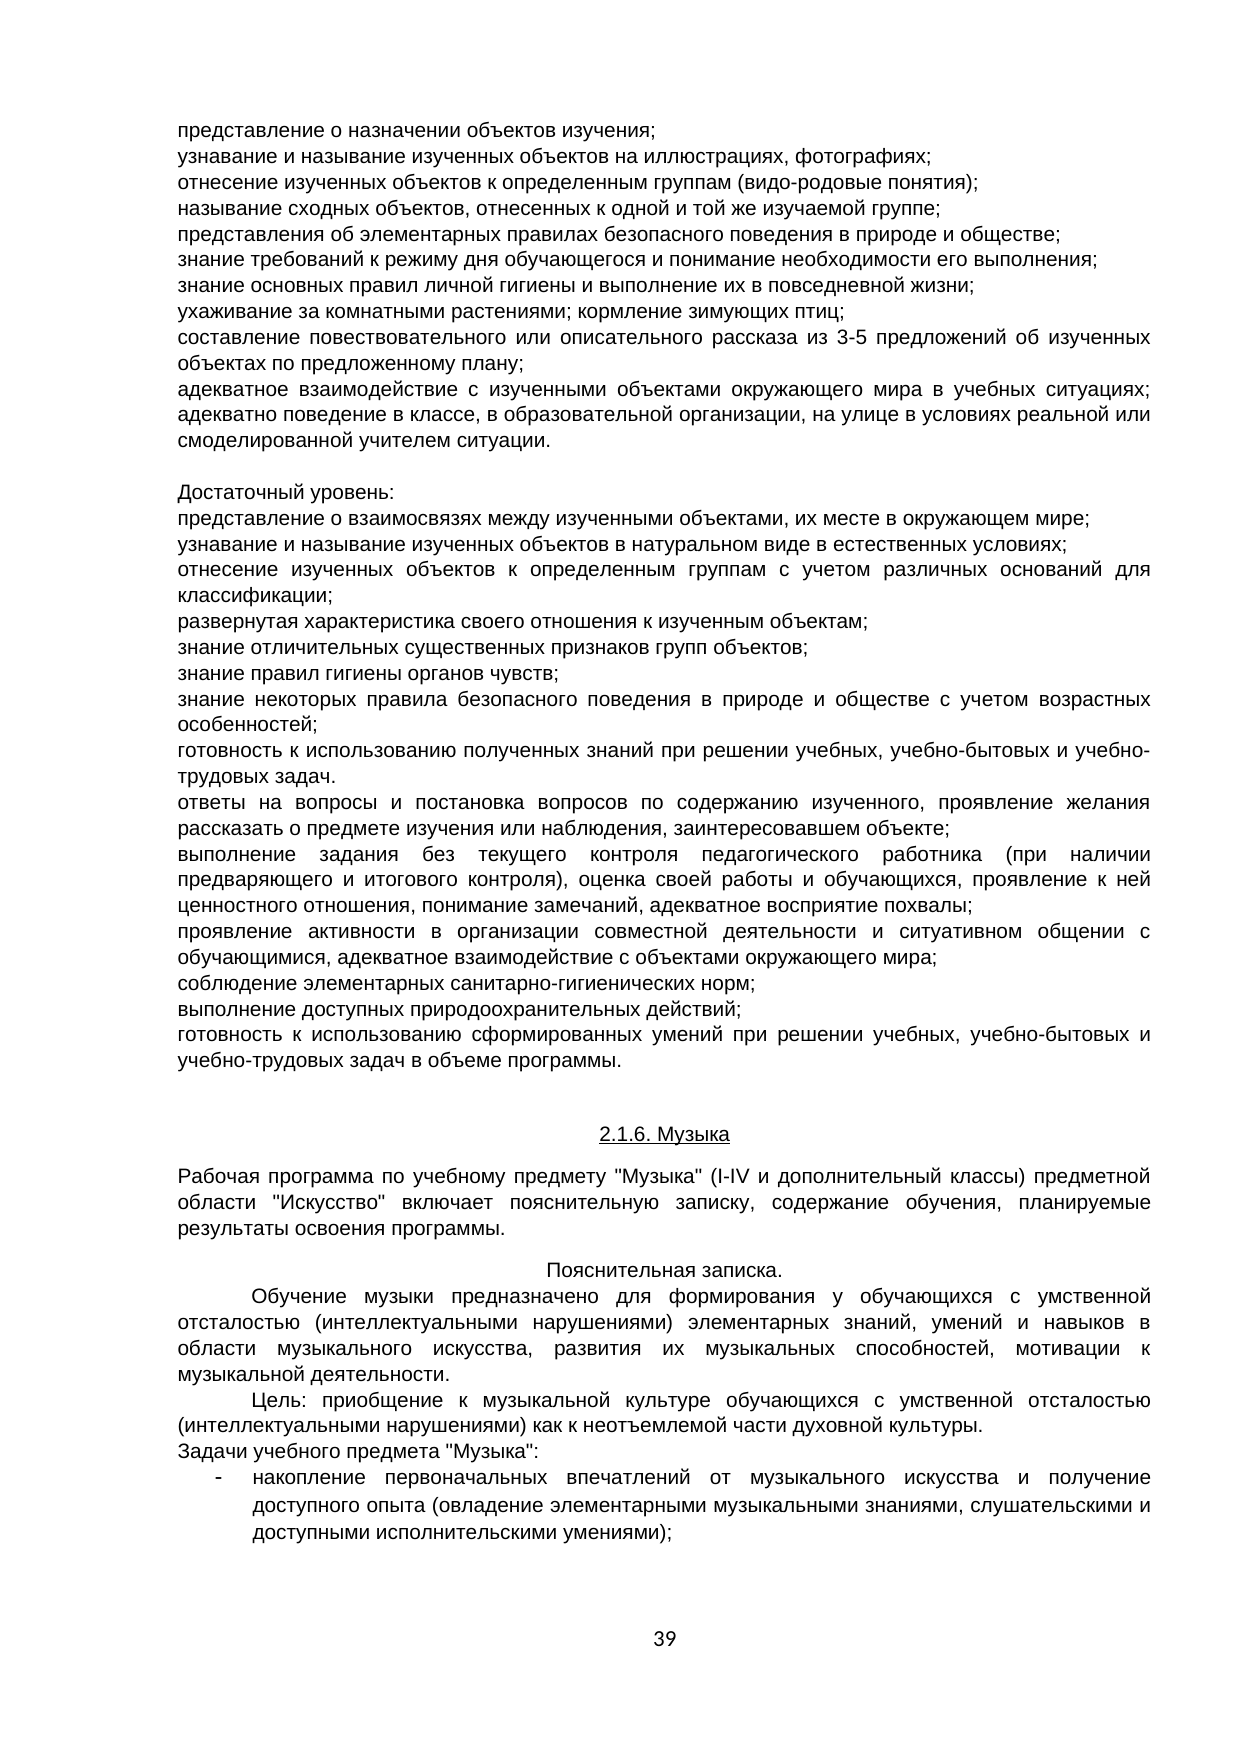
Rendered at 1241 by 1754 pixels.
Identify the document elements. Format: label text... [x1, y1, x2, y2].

text готовность к использованию сформированных умений при решении учебных, учебно-бытовых и учебно-трудовых задач в объеме программы. [177, 1022, 1152, 1072]
text знание отличительных существенных признаков групп объектов; [177, 635, 1152, 659]
text развернутая характеристика своего отношения к изученным объектам; [177, 609, 1152, 633]
text Цель: приобщение к музыкальной культуре обучающихся с умственной отсталостью (интеллектуальными нарушениями) как к неотъемлемой части духовной культуры. [177, 1387, 1152, 1437]
text Рабочая программа по учебному предмету "Музыка" (I-IV и дополнительный классы) предметной области "Искусство" включает пояснительную записку, содержание обучения, планируемые результаты освоения программы. [177, 1164, 1152, 1240]
text ответы на вопросы и постановка вопросов по содержанию изученного, проявление желания рассказать о предмете изучения или наблюдения, заинтересовавшем объекте; [177, 790, 1152, 839]
text знание правил гигиены органов чувств; [177, 661, 1152, 684]
text называние сходных объектов, отнесенных к одной и той же изучаемой группе; [177, 196, 1152, 219]
text готовность к использованию полученных знаний при решении учебных, учебно-бытовых и учебно-трудовых задач. [177, 738, 1152, 788]
text адекватное взаимодействие с изученными объектами окружающего мира в учебных ситуациях; адекватно поведение в классе, в образовательной организации, на улице в условиях реальной или смоделированной учителем ситуации. [177, 376, 1152, 452]
text знание основных правил личной гигиены и выполнение их в повседневной жизни; [177, 273, 1152, 297]
text ухаживание за комнатными растениями; кормление зимующих птиц; [177, 299, 1152, 323]
text Обучение музыки предназначено для формирования у обучающихся с умственной отсталостью (интеллектуальными нарушениями) элементарных знаний, умений и навыков в области музыкального искусства, развития их музыкальных способностей, мотивации к музыкальной деятельности. [177, 1284, 1152, 1386]
text Пояснительная записка. [177, 1258, 1152, 1282]
text выполнение задания без текущего контроля педагогического работника (при наличии предваряющего и итогового контроля), оценка своей работы и обучающихся, проявление к ней ценностного отношения, понимание замечаний, адекватное восприятие похвалы; [177, 841, 1152, 917]
text представление о назначении объектов изучения; [177, 118, 1152, 142]
text проявление активности в организации совместной деятельности и ситуативном общении с обучающимися, адекватное взаимодействие с объектами окружающего мира; [177, 919, 1152, 969]
text узнавание и называние изученных объектов на иллюстрациях, фотографиях; [177, 144, 1152, 168]
text 2.1.6. Музыка [177, 1122, 1152, 1146]
text представление о взаимосвязях между изученными объектами, их месте в окружающем мире; [177, 506, 1152, 529]
text узнавание и называние изученных объектов в натуральном виде в естественных условиях; [177, 531, 1152, 555]
text знание некоторых правила безопасного поведения в природе и обществе с учетом возрастных особенностей; [177, 686, 1152, 736]
text знание требований к режиму дня обучающегося и понимание необходимости его выполнения; [177, 247, 1152, 271]
text Достаточный уровень: [177, 480, 1152, 504]
list накопление первоначальных впечатлений от музыкального искусства и получение доступного опыта (овладение элементарными музыкальными знаниями, слушательскими и доступными исполнительскими умениями); [215, 1465, 1152, 1544]
text Задачи учебного предмета "Музыка": [177, 1439, 1152, 1463]
text отнесение изученных объектов к определенным группам (видо-родовые понятия); [177, 170, 1152, 194]
text составление повествовательного или описательного рассказа из 3-5 предложений об изученных объектах по предложенному плану; [177, 325, 1152, 374]
text соблюдение элементарных санитарно-гигиенических норм; [177, 971, 1152, 994]
text отнесение изученных объектов к определенным группам с учетом различных оснований для классификации; [177, 557, 1152, 607]
text представления об элементарных правилах безопасного поведения в природе и обществе; [177, 221, 1152, 245]
text выполнение доступных природоохранительных действий; [177, 996, 1152, 1020]
